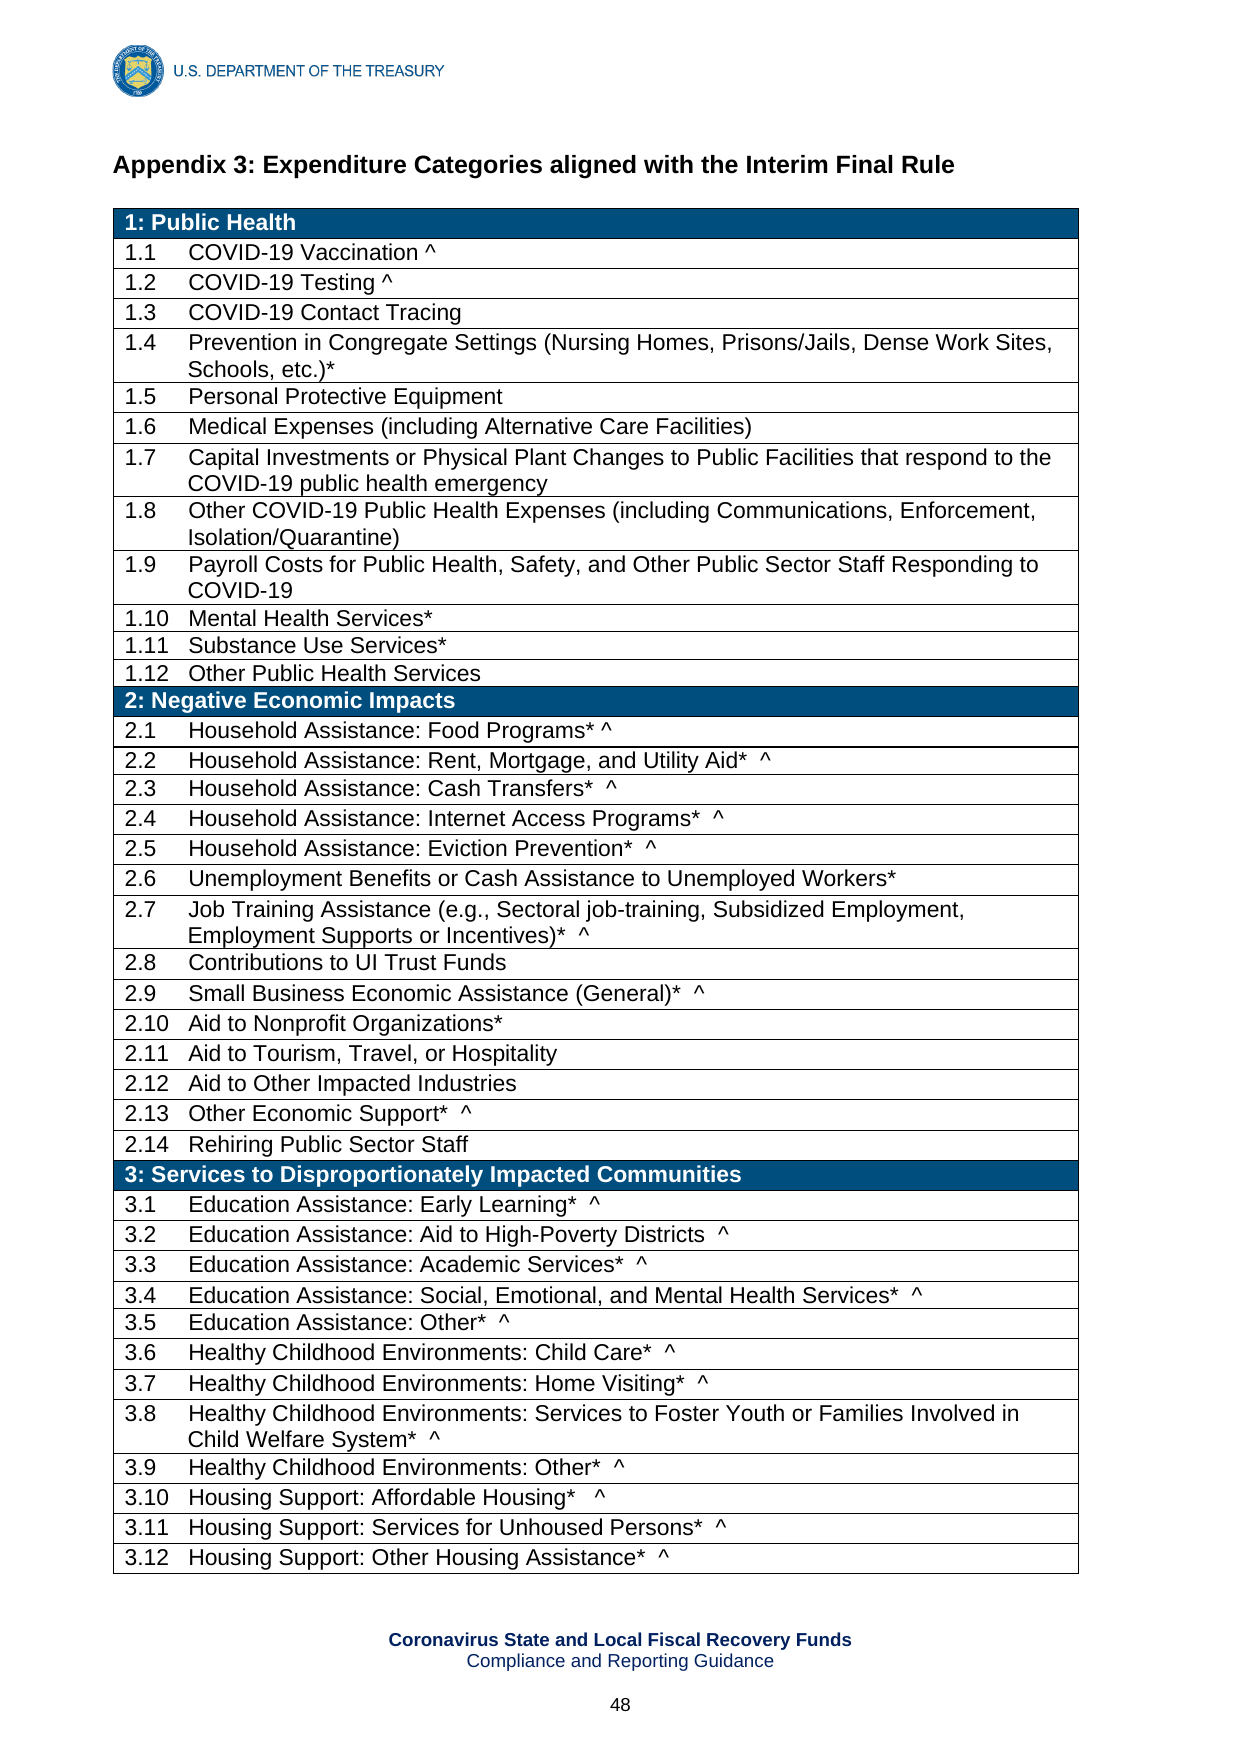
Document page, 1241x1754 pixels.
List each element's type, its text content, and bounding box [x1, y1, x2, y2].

table_cell 2.12 Aid to Other Impacted Industries [114, 1070, 1078, 1099]
table_cell 2.3 Household Assistance: Cash Transfers* ^ [114, 775, 1078, 804]
table_cell 2: Negative Economic Impacts [114, 687, 1078, 716]
table_cell 3.7 Healthy Childhood Environments: Home Visiting* ^ [114, 1370, 1078, 1399]
table_cell 1.3 COVID-19 Contact Tracing [114, 299, 1078, 328]
table_cell 1.6 Medical Expenses (including Alternative Care Facilities) [114, 413, 1078, 442]
table_cell 2.10 Aid to Nonprofit Organizations* [114, 1010, 1078, 1039]
table_header 1: Public Health [114, 209, 1078, 238]
table_cell 3.11 Housing Support: Services for Unhoused Persons* ^ [114, 1514, 1078, 1543]
table_cell 3.12 Housing Support: Other Housing Assistance* ^ [114, 1544, 1078, 1573]
table_cell 3: Services to Disproportionately Impacted Communities [114, 1161, 1078, 1190]
text Appendix 3: Expenditure Categories aligned with the Interim Final Rule [112, 150, 1128, 179]
table_cell 3.2 Education Assistance: Aid to High-Poverty Districts ^ [114, 1221, 1078, 1250]
table_cell 1.11 Substance Use Services* [114, 632, 1078, 658]
table_cell 1.7 Capital Investments or Physical Plant Changes to Public Facilities that respond to the COVID-19 public health emergency [114, 444, 1078, 496]
table_cell 2.14 Rehiring Public Sector Staff [114, 1131, 1078, 1160]
table_cell 3.1 Education Assistance: Early Learning* ^ [114, 1191, 1078, 1220]
table_cell 2.8 Contributions to UI Trust Funds [114, 949, 1078, 978]
table_cell 2.13 Other Economic Support* ^ [114, 1100, 1078, 1129]
picture [112, 45, 532, 97]
table_cell 2.5 Household Assistance: Eviction Prevention* ^ [114, 835, 1078, 864]
table_cell 3.9 Healthy Childhood Environments: Other* ^ [114, 1454, 1078, 1483]
table_cell 3.5 Education Assistance: Other* ^ [114, 1309, 1078, 1338]
table_cell 3.8 Healthy Childhood Environments: Services to Foster Youth or Families Involved in Child Welfare System* ^ [114, 1400, 1078, 1452]
table_cell 2.1 Household Assistance: Food Programs* ^ [114, 717, 1078, 746]
table_cell 1.9 Payroll Costs for Public Health, Safety, and Other Public Sector Staff Responding to COVID-19 [114, 551, 1078, 604]
table_cell 2.4 Household Assistance: Internet Access Programs* ^ [114, 805, 1078, 834]
table_cell 2.9 Small Business Economic Assistance (General)* ^ [114, 980, 1078, 1009]
table_cell 1.4 Prevention in Congregate Settings (Nursing Homes, Prisons/Jails, Dense Work Sites, Schools, etc.)* [114, 329, 1078, 382]
table_cell 3.10 Housing Support: Affordable Housing* ^ [114, 1484, 1078, 1513]
table_cell 1.12 Other Public Health Services [114, 660, 1078, 686]
table_cell 2.6 Unemployment Benefits or Cash Assistance to Unemployed Workers* [114, 865, 1078, 894]
table_cell 2.2 Household Assistance: Rent, Mortgage, and Utility Aid* ^ [114, 748, 1078, 774]
table_cell 1.8 Other COVID-19 Public Health Expenses (including Communications, Enforcement, Isolation/Quarantine) [114, 497, 1078, 550]
table_cell 3.4 Education Assistance: Social, Emotional, and Mental Health Services* ^ [114, 1282, 1078, 1308]
table_cell 1.2 COVID-19 Testing ^ [114, 269, 1078, 298]
table_cell 1.5 Personal Protective Equipment [114, 383, 1078, 412]
table_cell 2.11 Aid to Tourism, Travel, or Hospitality [114, 1040, 1078, 1069]
table_cell 1.1 COVID-19 Vaccination ^ [114, 239, 1078, 268]
table_cell 3.6 Healthy Childhood Environments: Child Care* ^ [114, 1339, 1078, 1368]
table_cell 2.7 Job Training Assistance (e.g., Sectoral job-training, Subsidized Employment, Employment Supports or Incentives)* ^ [114, 896, 1078, 948]
table_cell 3.3 Education Assistance: Academic Services* ^ [114, 1251, 1078, 1281]
table_cell 1.10 Mental Health Services* [114, 605, 1078, 631]
